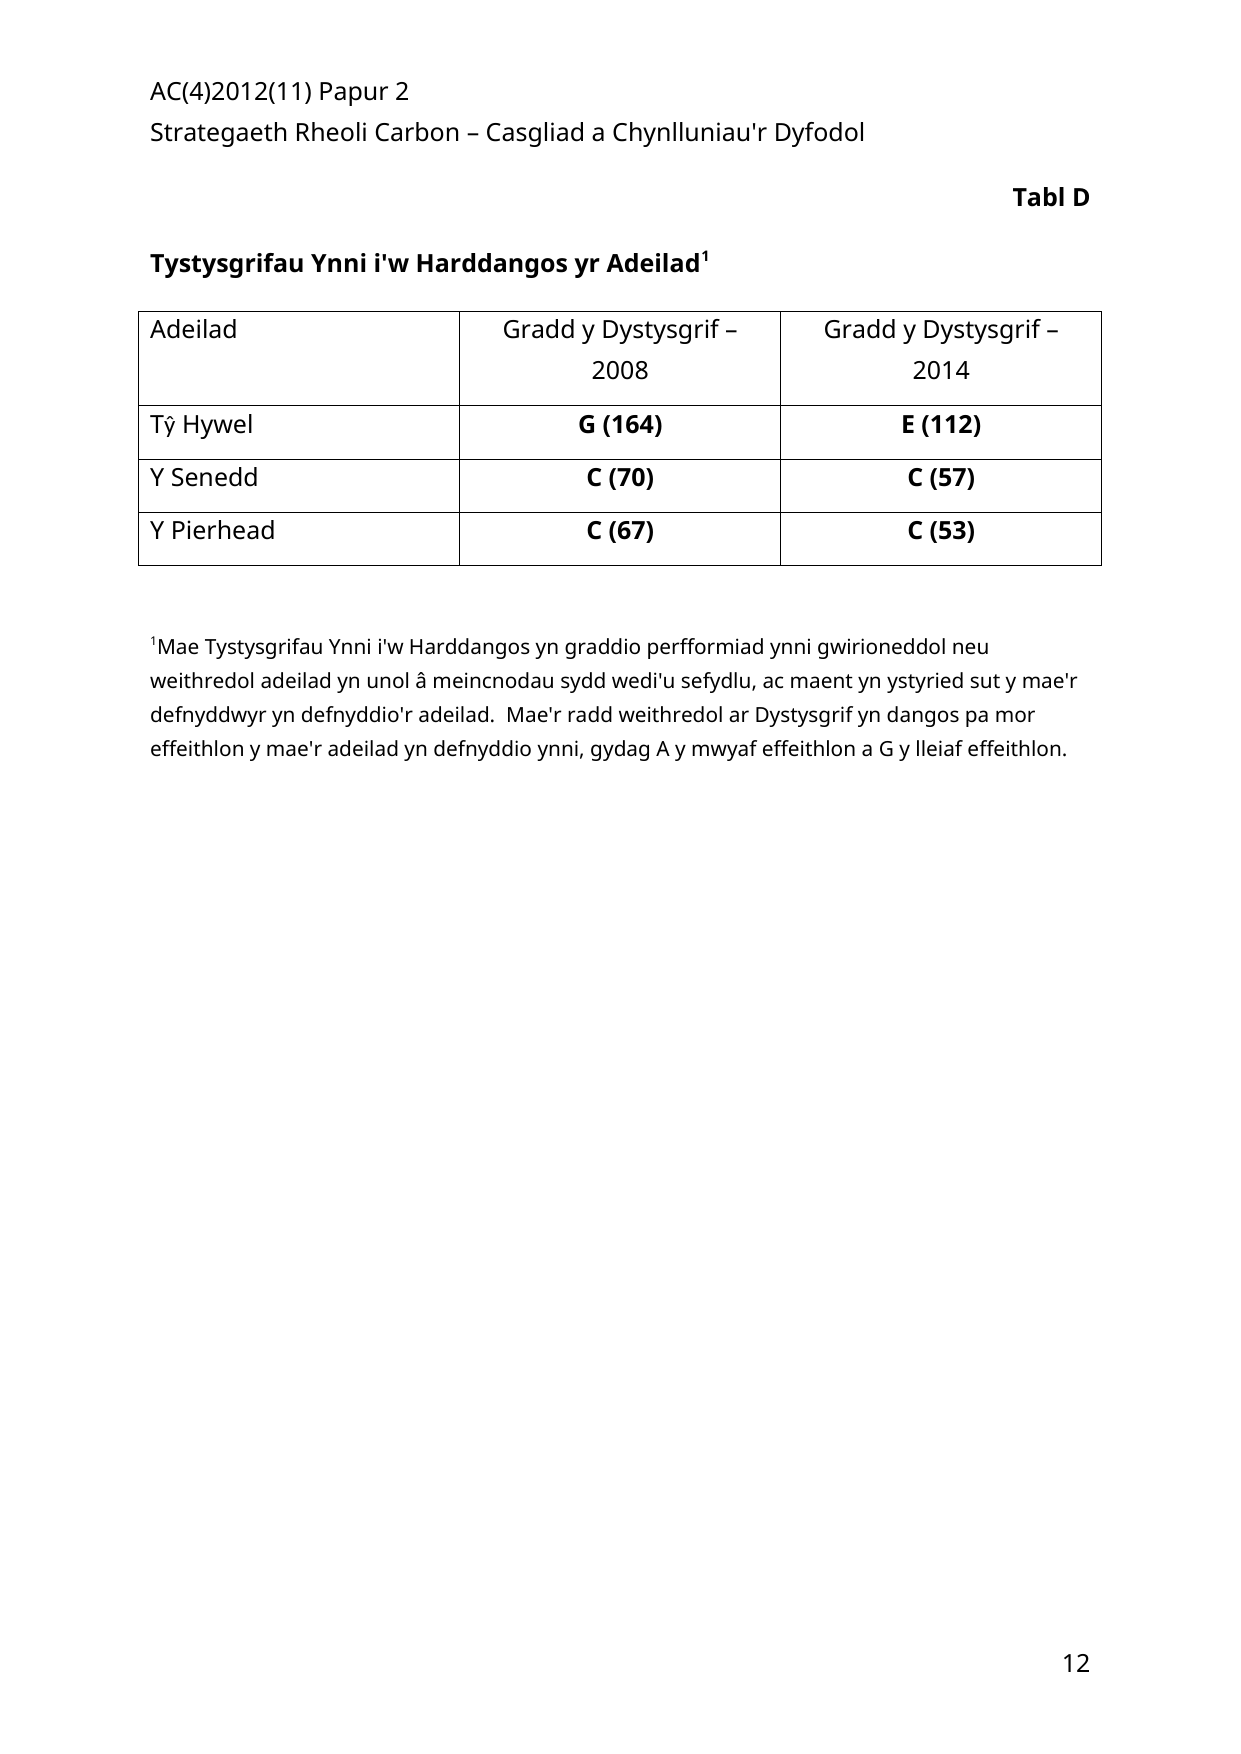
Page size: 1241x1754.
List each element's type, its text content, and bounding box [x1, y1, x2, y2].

table_cell C (70) [460, 460, 780, 512]
table_header Adeilad [139, 312, 459, 405]
table_cell G (164) [460, 406, 780, 458]
table_cell C (57) [781, 460, 1101, 512]
text Tystysgrifau Ynni i'w Harddangos yr Adeilad1 [150, 245, 1090, 279]
table_header Gradd y Dystysgrif – 2014 [781, 312, 1101, 405]
table_cell Y Senedd [139, 460, 459, 512]
table_header Gradd y Dystysgrif – 2008 [460, 312, 780, 405]
table_cell E (112) [781, 406, 1101, 458]
text 1Mae Tystysgrifau Ynni i'w Harddangos yn graddio perfformiad ynni gwirioneddol neu weithredol adeilad yn unol â meincnodau sydd wedi'u sefydlu, ac maent yn ystyried sut y mae'r defnyddwyr yn defnyddio'r adeilad. Mae'r radd weithredol ar Dystysgrif yn dangos pa mor effeithlon y mae'r adeilad yn defnyddio ynni, gydag A y mwyaf effeithlon a G y lleiaf effeithlon. [150, 632, 1090, 763]
table_cell C (67) [460, 513, 780, 565]
table_cell Tŷ Hywel [139, 406, 459, 458]
text Tabl D [150, 179, 1090, 213]
table_cell Y Pierhead [139, 513, 459, 565]
table_cell C (53) [781, 513, 1101, 565]
